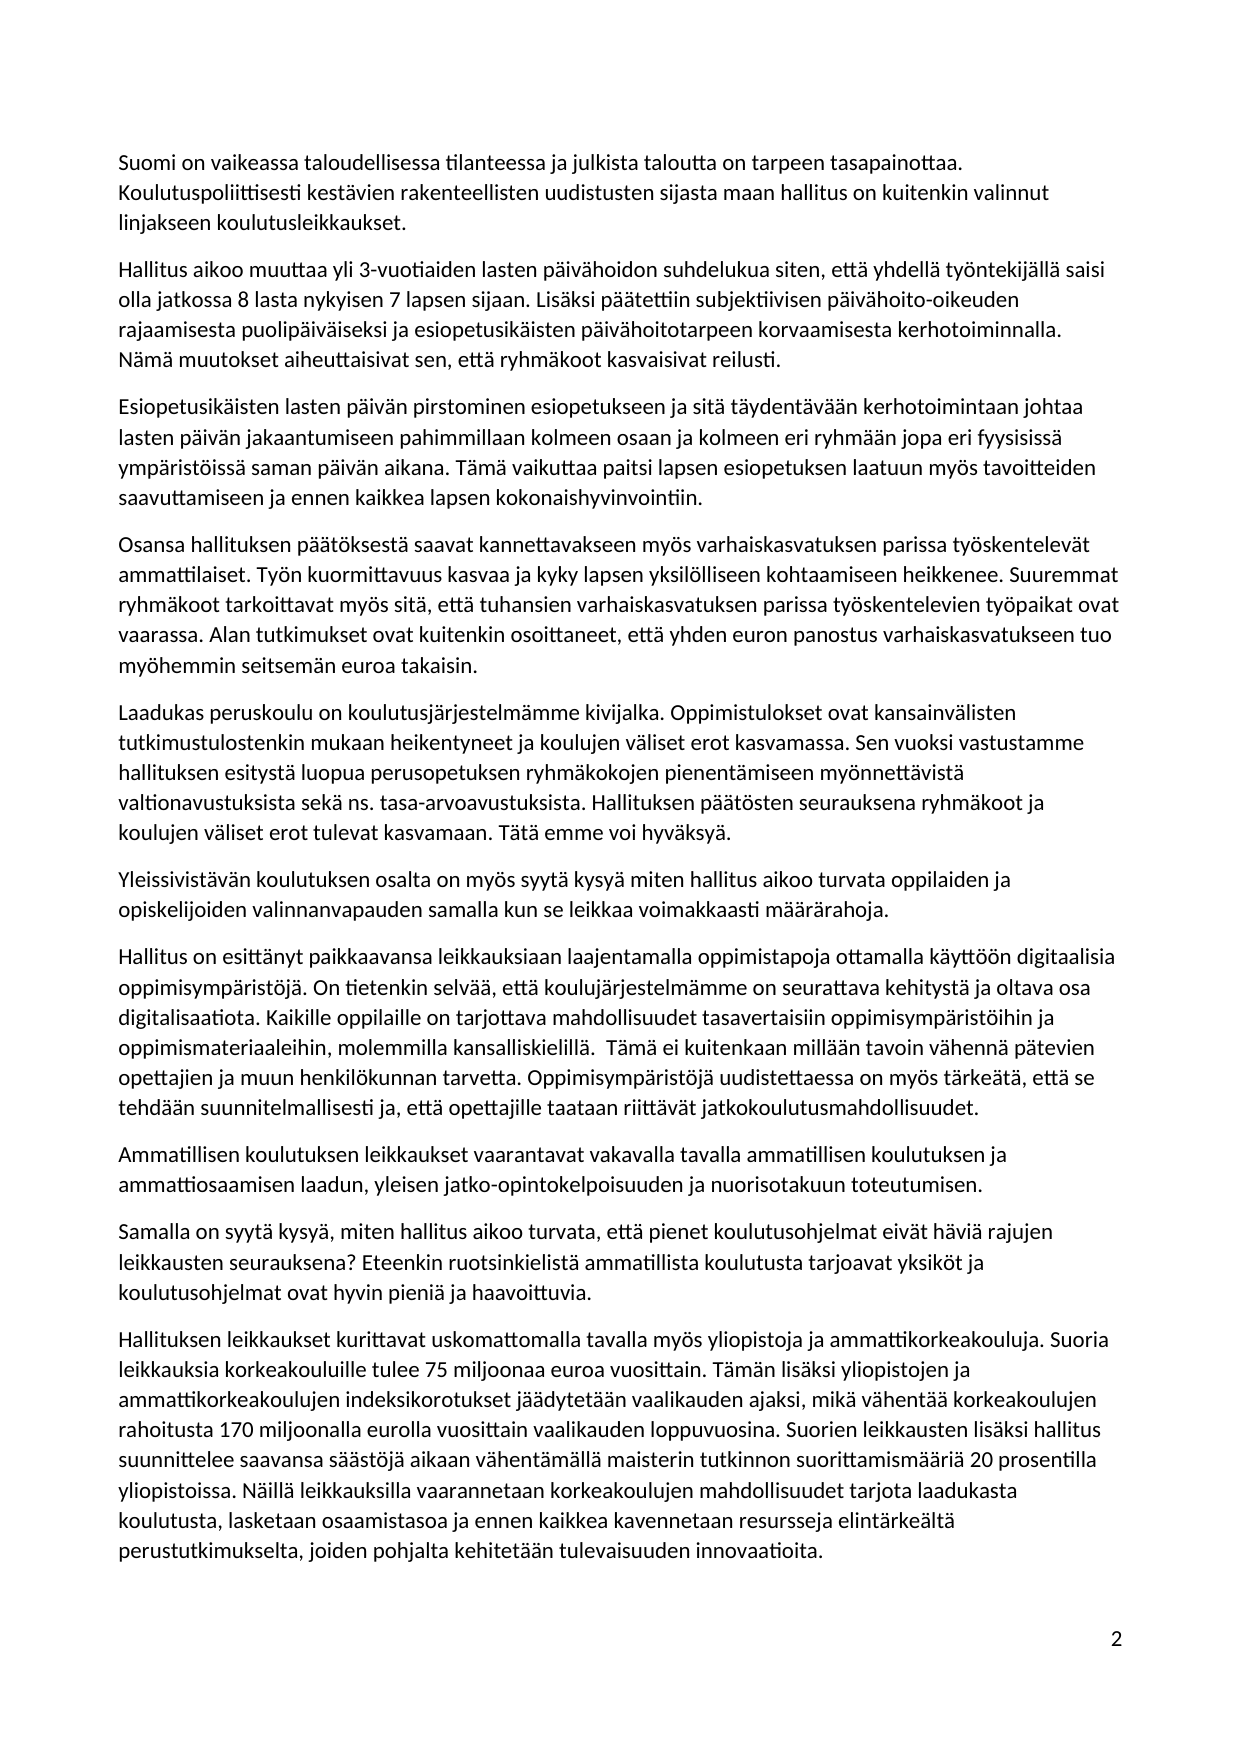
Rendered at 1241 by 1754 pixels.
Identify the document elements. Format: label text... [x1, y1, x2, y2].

text Hallitus aikoo muuttaa yli 3-vuotiaiden lasten päivähoidon suhdelukua siten, että yhdellä työntekijällä saisi olla jatkossa 8 lasta nykyisen 7 lapsen sijaan. Lisäksi päätettiin subjektiivisen päivähoito-oikeuden rajaamisesta puolipäiväiseksi ja esiopetusikäisten päivähoitotarpeen korvaamisesta kerhotoiminnalla. Nämä muutokset aiheuttaisivat sen, että ryhmäkoot kasvaisivat reilusti. [118, 255, 1122, 373]
text Samalla on syytä kysyä, miten hallitus aikoo turvata, että pienet koulutusohjelmat eivät häviä rajujen leikkausten seurauksena? Eteenkin ruotsinkielistä ammatillista koulutusta tarjoavat yksiköt ja koulutusohjelmat ovat hyvin pieniä ja haavoittuvia. [118, 1217, 1122, 1306]
text Yleissivistävän koulutuksen osalta on myös syytä kysyä miten hallitus aikoo turvata oppilaiden ja opiskelijoiden valinnanvapauden samalla kun se leikkaa voimakkaasti määrärahoja. [118, 865, 1122, 923]
text Suomi on vaikeassa taloudellisessa tilanteessa ja julkista taloutta on tarpeen tasapainottaa. Koulutuspoliittisesti kestävien rakenteellisten uudistusten sijasta maan hallitus on kuitenkin valinnut linjakseen koulutusleikkaukset. [118, 148, 1122, 236]
text Laadukas peruskoulu on koulutusjärjestelmämme kivijalka. Oppimistulokset ovat kansainvälisten tutkimustulostenkin mukaan heikentyneet ja koulujen väliset erot kasvamassa. Sen vuoksi vastustamme hallituksen esitystä luopua perusopetuksen ryhmäkokojen pienentämiseen myönnettävistä valtionavustuksista sekä ns. tasa-arvoavustuksista. Hallituksen päätösten seurauksena ryhmäkoot ja koulujen väliset erot tulevat kasvamaan. Tätä emme voi hyväksyä. [118, 698, 1122, 846]
text Esiopetusikäisten lasten päivän pirstominen esiopetukseen ja sitä täydentävään kerhotoimintaan johtaa lasten päivän jakaantumiseen pahimmillaan kolmeen osaan ja kolmeen eri ryhmään jopa eri fyysisissä ympäristöissä saman päivän aikana. Tämä vaikuttaa paitsi lapsen esiopetuksen laatuun myös tavoitteiden saavuttamiseen ja ennen kaikkea lapsen kokonaishyvinvointiin. [118, 392, 1122, 511]
text Ammatillisen koulutuksen leikkaukset vaarantavat vakavalla tavalla ammatillisen koulutuksen ja ammattiosaamisen laadun, yleisen jatko-opintokelpoisuuden ja nuorisotakuun toteutumisen. [118, 1140, 1122, 1198]
text Hallituksen leikkaukset kurittavat uskomattomalla tavalla myös yliopistoja ja ammattikorkeakouluja. Suoria leikkauksia korkeakouluille tulee 75 miljoonaa euroa vuosittain. Tämän lisäksi yliopistojen ja ammattikorkeakoulujen indeksikorotukset jäädytetään vaalikauden ajaksi, mikä vähentää korkeakoulujen rahoitusta 170 miljoonalla eurolla vuosittain vaalikauden loppuvuosina. Suorien leikkausten lisäksi hallitus suunnittelee saavansa säästöjä aikaan vähentämällä maisterin tutkinnon suorittamismääriä 20 prosentilla yliopistoissa. Näillä leikkauksilla vaarannetaan korkeakoulujen mahdollisuudet tarjota laadukasta koulutusta, lasketaan osaamistasoa ja ennen kaikkea kavennetaan resursseja elintärkeältä perustutkimukselta, joiden pohjalta kehitetään tulevaisuuden innovaatioita. [118, 1325, 1122, 1564]
text Hallitus on esittänyt paikkaavansa leikkauksiaan laajentamalla oppimistapoja ottamalla käyttöön digitaalisia oppimisympäristöjä. On tietenkin selvää, että koulujärjestelmämme on seurattava kehitystä ja oltava osa digitalisaatiota. Kaikille oppilaille on tarjottava mahdollisuudet tasavertaisiin oppimisympäristöihin ja oppimismateriaaleihin, molemmilla kansalliskielillä. Tämä ei kuitenkaan millään tavoin vähennä pätevien opettajien ja muun henkilökunnan tarvetta. Oppimisympäristöjä uudistettaessa on myös tärkeätä, että se tehdään suunnitelmallisesti ja, että opettajille taataan riittävät jatkokoulutusmahdollisuudet. [118, 942, 1122, 1121]
text Osansa hallituksen päätöksestä saavat kannettavakseen myös varhaiskasvatuksen parissa työskentelevät ammattilaiset. Työn kuormittavuus kasvaa ja kyky lapsen yksilölliseen kohtaamiseen heikkenee. Suuremmat ryhmäkoot tarkoittavat myös sitä, että tuhansien varhaiskasvatuksen parissa työskentelevien työpaikat ovat vaarassa. Alan tutkimukset ovat kuitenkin osoittaneet, että yhden euron panostus varhaiskasvatukseen tuo myöhemmin seitsemän euroa takaisin. [118, 530, 1122, 679]
